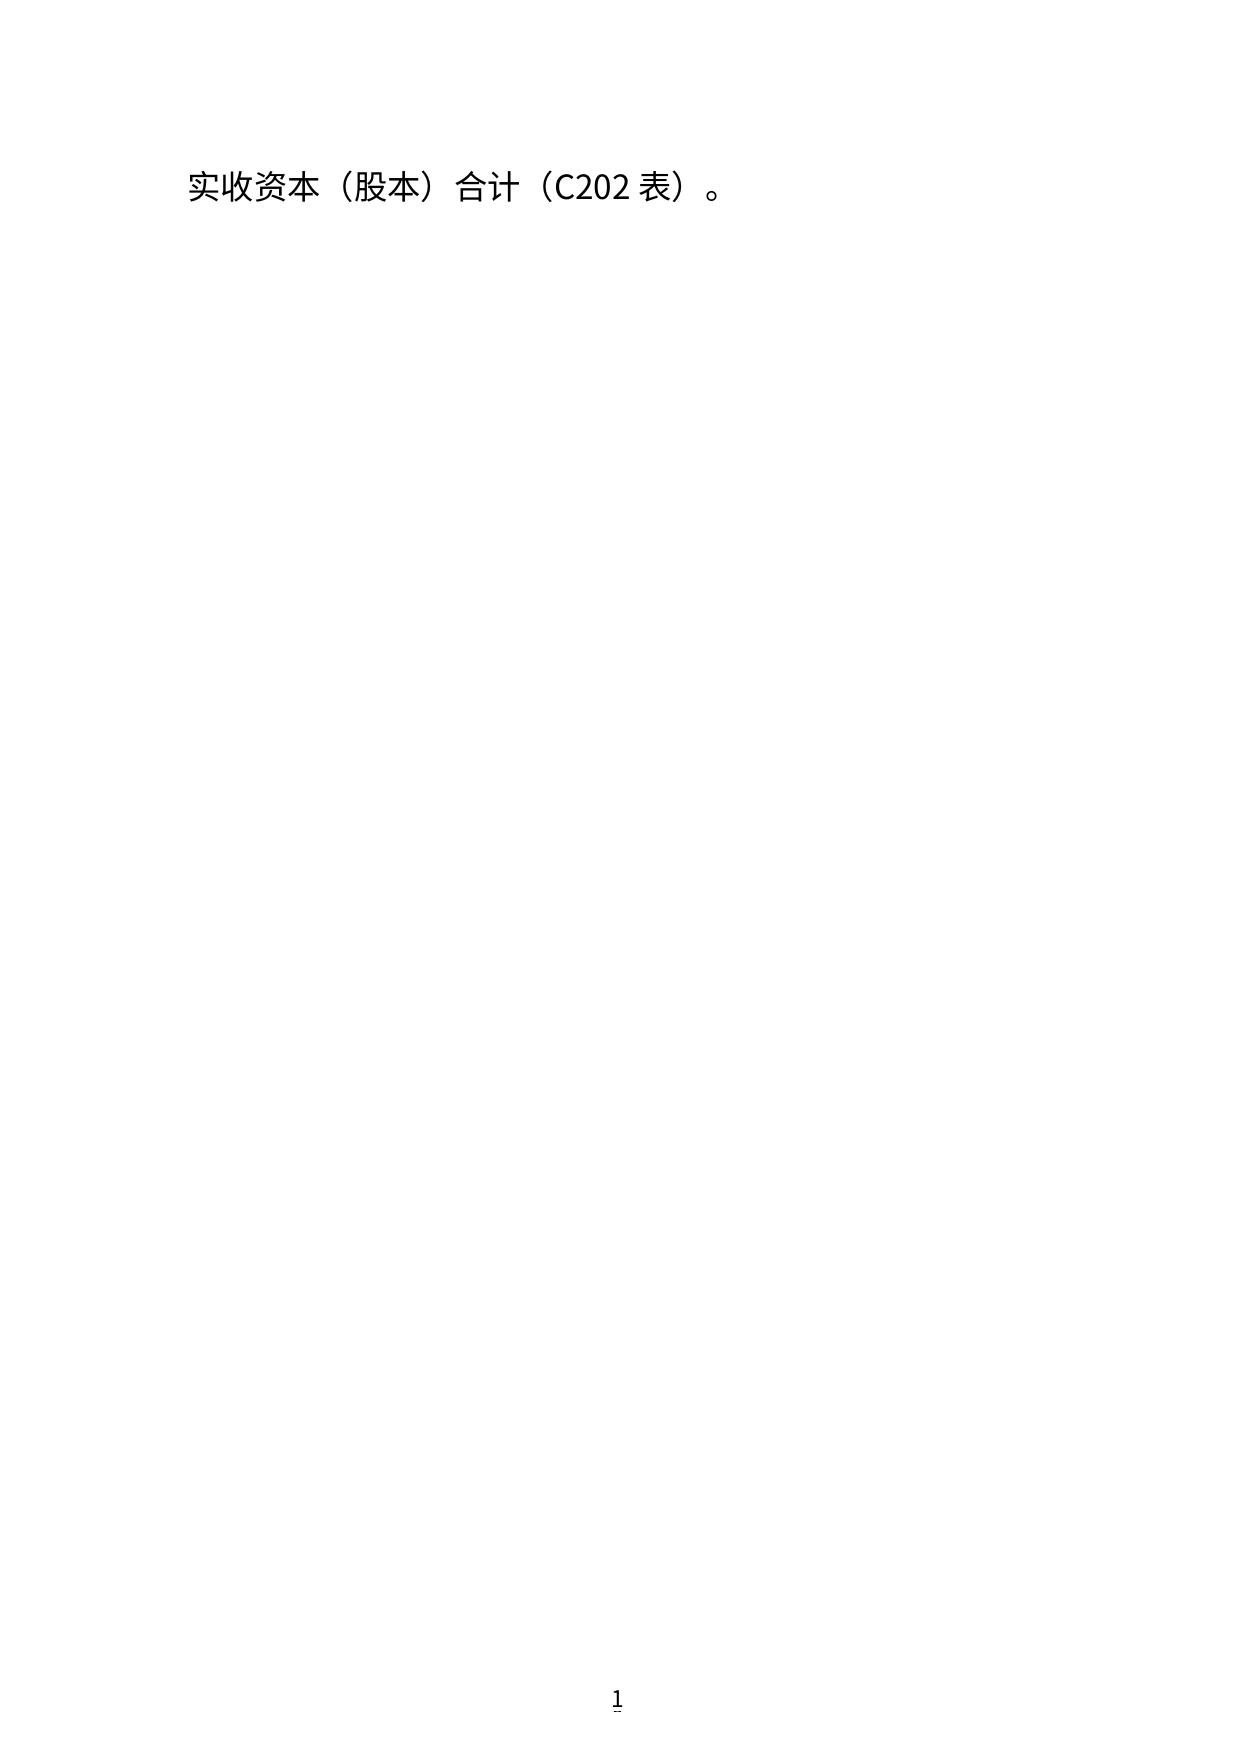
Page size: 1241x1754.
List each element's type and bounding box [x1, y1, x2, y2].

text [187, 160, 1053, 209]
